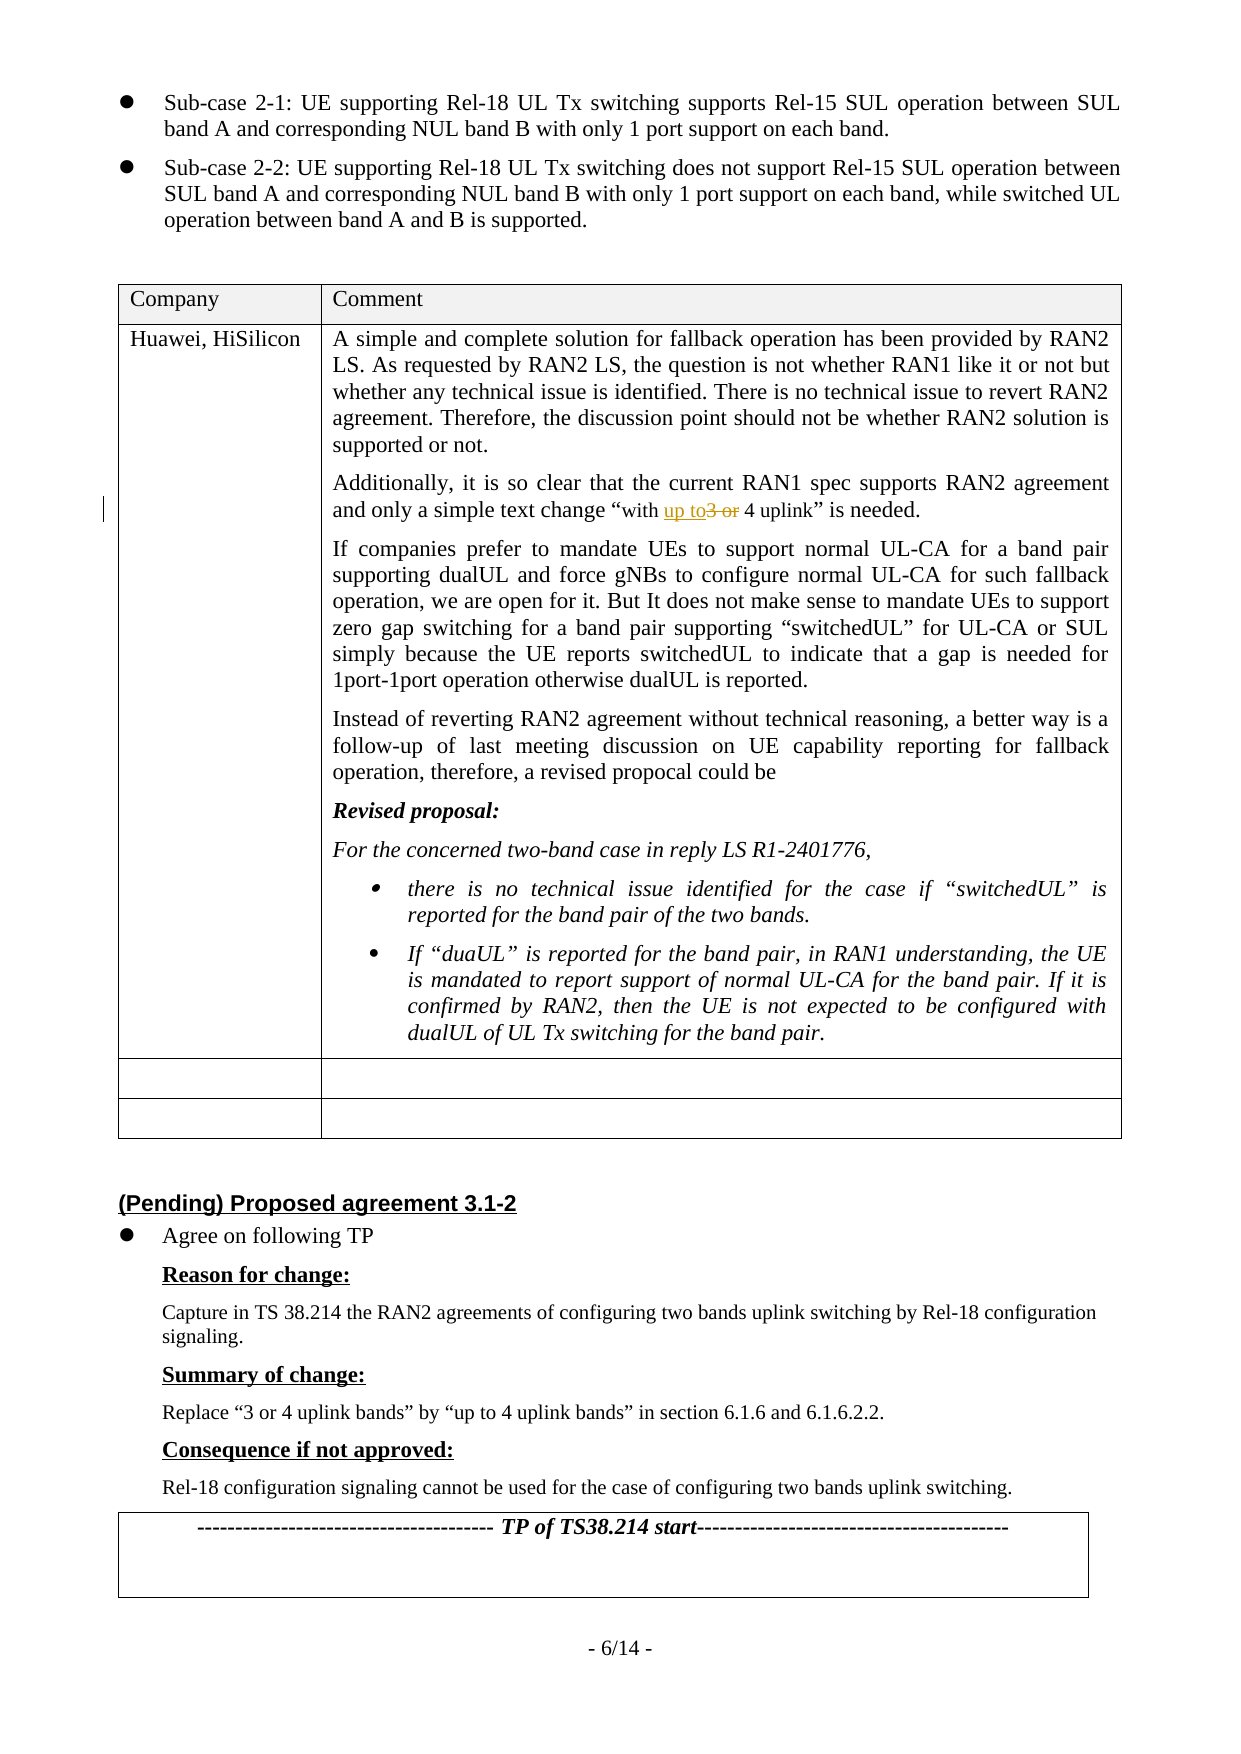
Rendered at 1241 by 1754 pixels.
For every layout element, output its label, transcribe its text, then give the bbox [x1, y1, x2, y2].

text Reason for change: [162, 1261, 1122, 1288]
list Capture in TS 38.214 the RAN2 agreements of configuring two bands uplink switching by Rel-18 configuration signaling. [162, 1300, 1122, 1348]
table_cell [322, 1059, 1121, 1098]
list Sub-case 2-2: UE supporting Rel-18 UL Tx switching does not support Rel-15 SUL operation between SUL band A and corresponding NUL band B with only 1 port support on each band, while switched UL operation between band A and B is supported. [118, 154, 1122, 233]
table_cell [119, 1099, 321, 1137]
list Agree on following TP [118, 1222, 1122, 1249]
text Summary of change: [162, 1361, 1122, 1387]
table_header Company [119, 285, 321, 324]
text Consequence if not approved: [162, 1436, 1122, 1463]
table_cell A simple and complete solution for fallback operation has been provided by RAN2 LS. As requested by RAN2 LS, the question is not whether RAN1 like it or not but whether any technical issue is identified. There is no technical issue to revert RAN2 agreement. Therefore, the discussion point should not be whether RAN2 solution is supported or not. Additionally, it is so clear that the current RAN1 spec supports RAN2 agreement and only a simple text change “with 4 uplink” is needed. If companies prefer to mandate UEs to support normal UL-CA for a band pair supporting dualUL and force gNBs to configure normal UL-CA for such fallback operation, we are open for it. But It does not make sense to mandate UEs to support zero gap switching for a band pair supporting “switchedUL” for UL-CA or SUL simply because the UE reports switchedUL to indicate that a gap is needed for 1port-1port operation otherwise dualUL is reported. Instead of reverting RAN2 agreement without technical reasoning, a better way is a follow-up of last meeting discussion on UE capability reporting for fallback operation, therefore, a revised propocal could be Revised proposal: For the concerned two-band case in reply LS R1-2401776, there is no technical issue identified for the case if “switchedUL” is reported for the band pair of the two bands. If “duaUL” is reported for the band pair, in RAN1 understanding, the UE is mandated to report support of normal UL-CA for the band pair. If it is confirmed by RAN2, then the UE is not expected to be configured with dualUL of UL Tx switching for the band pair. [322, 325, 1121, 1058]
table_cell [322, 1099, 1121, 1137]
table_header Comment [322, 285, 1121, 324]
table_cell [119, 1059, 321, 1098]
list Rel-18 configuration signaling cannot be used for the case of configuring two bands uplink switching. [162, 1475, 1122, 1499]
list Sub-case 2-1: UE supporting Rel-18 UL Tx switching supports Rel-15 SUL operation between SUL band A and corresponding NUL band B with only 1 port support on each band. [118, 89, 1122, 141]
list Replace “3 or 4 uplink bands” by “up to 4 uplink bands” in section 6.1.6 and 6.1.6.2.2. [162, 1400, 1122, 1424]
table_cell Huawei, HiSilicon [119, 325, 321, 1058]
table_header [119, 1513, 1088, 1597]
subtitle (Pending) Proposed agreement 3.1-2 [118, 1190, 1122, 1216]
